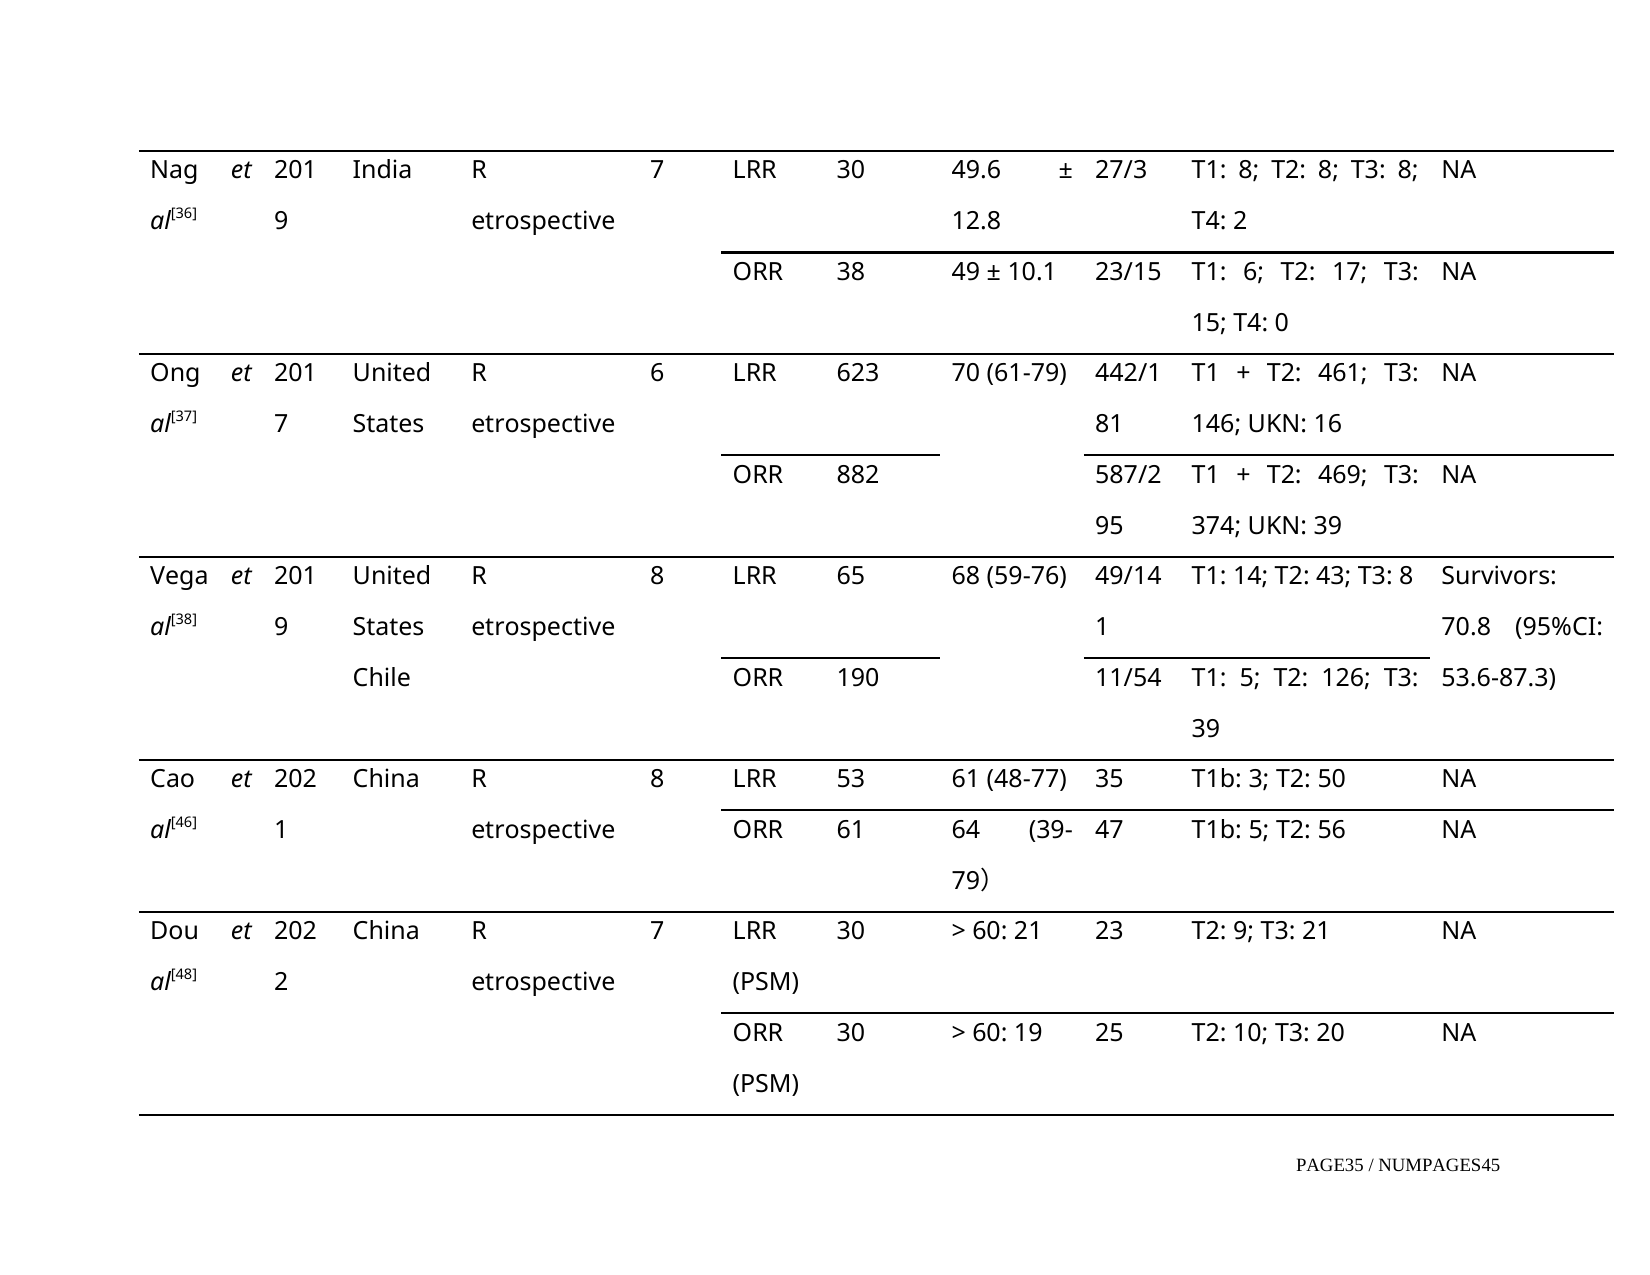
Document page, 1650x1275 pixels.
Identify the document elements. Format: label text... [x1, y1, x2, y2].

table_cell Retrospective [460, 152, 639, 353]
table_cell 2019 [263, 152, 341, 353]
table_cell 65 [825, 558, 940, 657]
table_cell 2022 [263, 913, 341, 1113]
table_cell ORR (PSM) [721, 1014, 825, 1113]
table_cell 25 [1084, 1014, 1180, 1113]
table_cell LRR [721, 761, 825, 809]
table_cell > 60: 21 [940, 913, 1084, 1012]
table_cell 49/141 [1084, 558, 1180, 657]
table_cell 70 (61-79) [940, 355, 1084, 556]
table_cell 11/54 [1084, 659, 1180, 759]
table_cell ORR [721, 456, 825, 556]
table_cell T1: 14; T2: 43; T3: 8 [1180, 558, 1430, 657]
table_cell 8 [639, 761, 721, 911]
table_cell 23/15 [1084, 254, 1180, 353]
table_cell T1b: 5; T2: 56 [1180, 811, 1430, 911]
table_cell 68 (59-76) [940, 558, 1084, 759]
table_cell Vega et al[38] [139, 558, 263, 759]
table_cell 27/3 [1084, 152, 1180, 251]
table_cell 7 [639, 913, 721, 1113]
table_cell 190 [825, 659, 940, 759]
table_cell ORR [721, 659, 825, 759]
table_cell 61 [825, 811, 940, 911]
table_cell 2017 [263, 355, 341, 556]
table_cell Cao et al[46] [139, 761, 263, 911]
table_cell 30 [825, 152, 940, 251]
table_cell 882 [825, 456, 940, 556]
table_cell NA [1430, 761, 1614, 809]
table_cell LRR [721, 152, 825, 251]
table_cell Nag et al[36] [139, 152, 263, 353]
table_cell 61 (48-77) [940, 761, 1084, 809]
table_cell United States Chile [341, 558, 460, 759]
table_cell China [341, 761, 460, 911]
table_cell NA [1430, 811, 1614, 911]
table_cell 587/295 [1084, 456, 1180, 556]
table_cell United States [341, 355, 460, 556]
table_cell 53 [825, 761, 940, 809]
table_cell T1b: 3; T2: 50 [1180, 761, 1430, 809]
table_cell Retrospective [460, 913, 639, 1113]
table_cell NA [1430, 254, 1614, 353]
table_cell T1: 5; T2: 126; T3: 39 [1180, 659, 1430, 759]
table_cell LRR [721, 355, 825, 454]
table_cell NA [1430, 355, 1614, 454]
table_cell 49.6 ± 12.8 [940, 152, 1084, 251]
table_cell Ong et al[37] [139, 355, 263, 556]
table_cell LRR [721, 558, 825, 657]
table_cell 2021 [263, 761, 341, 911]
table_cell Dou et al[48] [139, 913, 263, 1113]
table_cell 6 [639, 355, 721, 556]
table_cell 49 ± 10.1 [940, 254, 1084, 353]
table_cell China [341, 913, 460, 1113]
table_cell Survivors: 70.8 (95%CI: 53.6-87.3) [1430, 558, 1614, 759]
table_cell 7 [639, 152, 721, 353]
table_cell ORR [721, 254, 825, 353]
table_cell > 60: 19 [940, 1014, 1084, 1113]
table_cell 442/181 [1084, 355, 1180, 454]
table_cell LRR (PSM) [721, 913, 825, 1012]
table_cell T2: 9; T3: 21 [1180, 913, 1430, 1012]
table_cell T1: 6; T2: 17; T3: 15; T4: 0 [1180, 254, 1430, 353]
table_cell 23 [1084, 913, 1180, 1012]
table_cell NA [1430, 913, 1614, 1012]
table_cell NA [1430, 1014, 1614, 1113]
table_cell NA [1430, 152, 1614, 251]
table_cell T1 + T2: 461; T3: 146; UKN: 16 [1180, 355, 1430, 454]
table_cell Retrospective [460, 355, 639, 556]
table_cell 30 [825, 1014, 940, 1113]
table_cell 47 [1084, 811, 1180, 911]
table_cell 8 [639, 558, 721, 759]
table_cell 2019 [263, 558, 341, 759]
table_cell T2: 10; T3: 20 [1180, 1014, 1430, 1113]
table_cell India [341, 152, 460, 353]
table_cell 30 [825, 913, 940, 1012]
table_cell 35 [1084, 761, 1180, 809]
table_cell T1: 8; T2: 8; T3: 8; T4: 2 [1180, 152, 1430, 251]
table_cell NA [1430, 456, 1614, 556]
table_cell ORR [721, 811, 825, 911]
table_cell 64 (39-79） [940, 811, 1084, 911]
table_cell Retrospective [460, 761, 639, 911]
table_cell 38 [825, 254, 940, 353]
table_cell T1 + T2: 469; T3: 374; UKN: 39 [1180, 456, 1430, 556]
table_cell 623 [825, 355, 940, 454]
table_cell Retrospective [460, 558, 639, 759]
